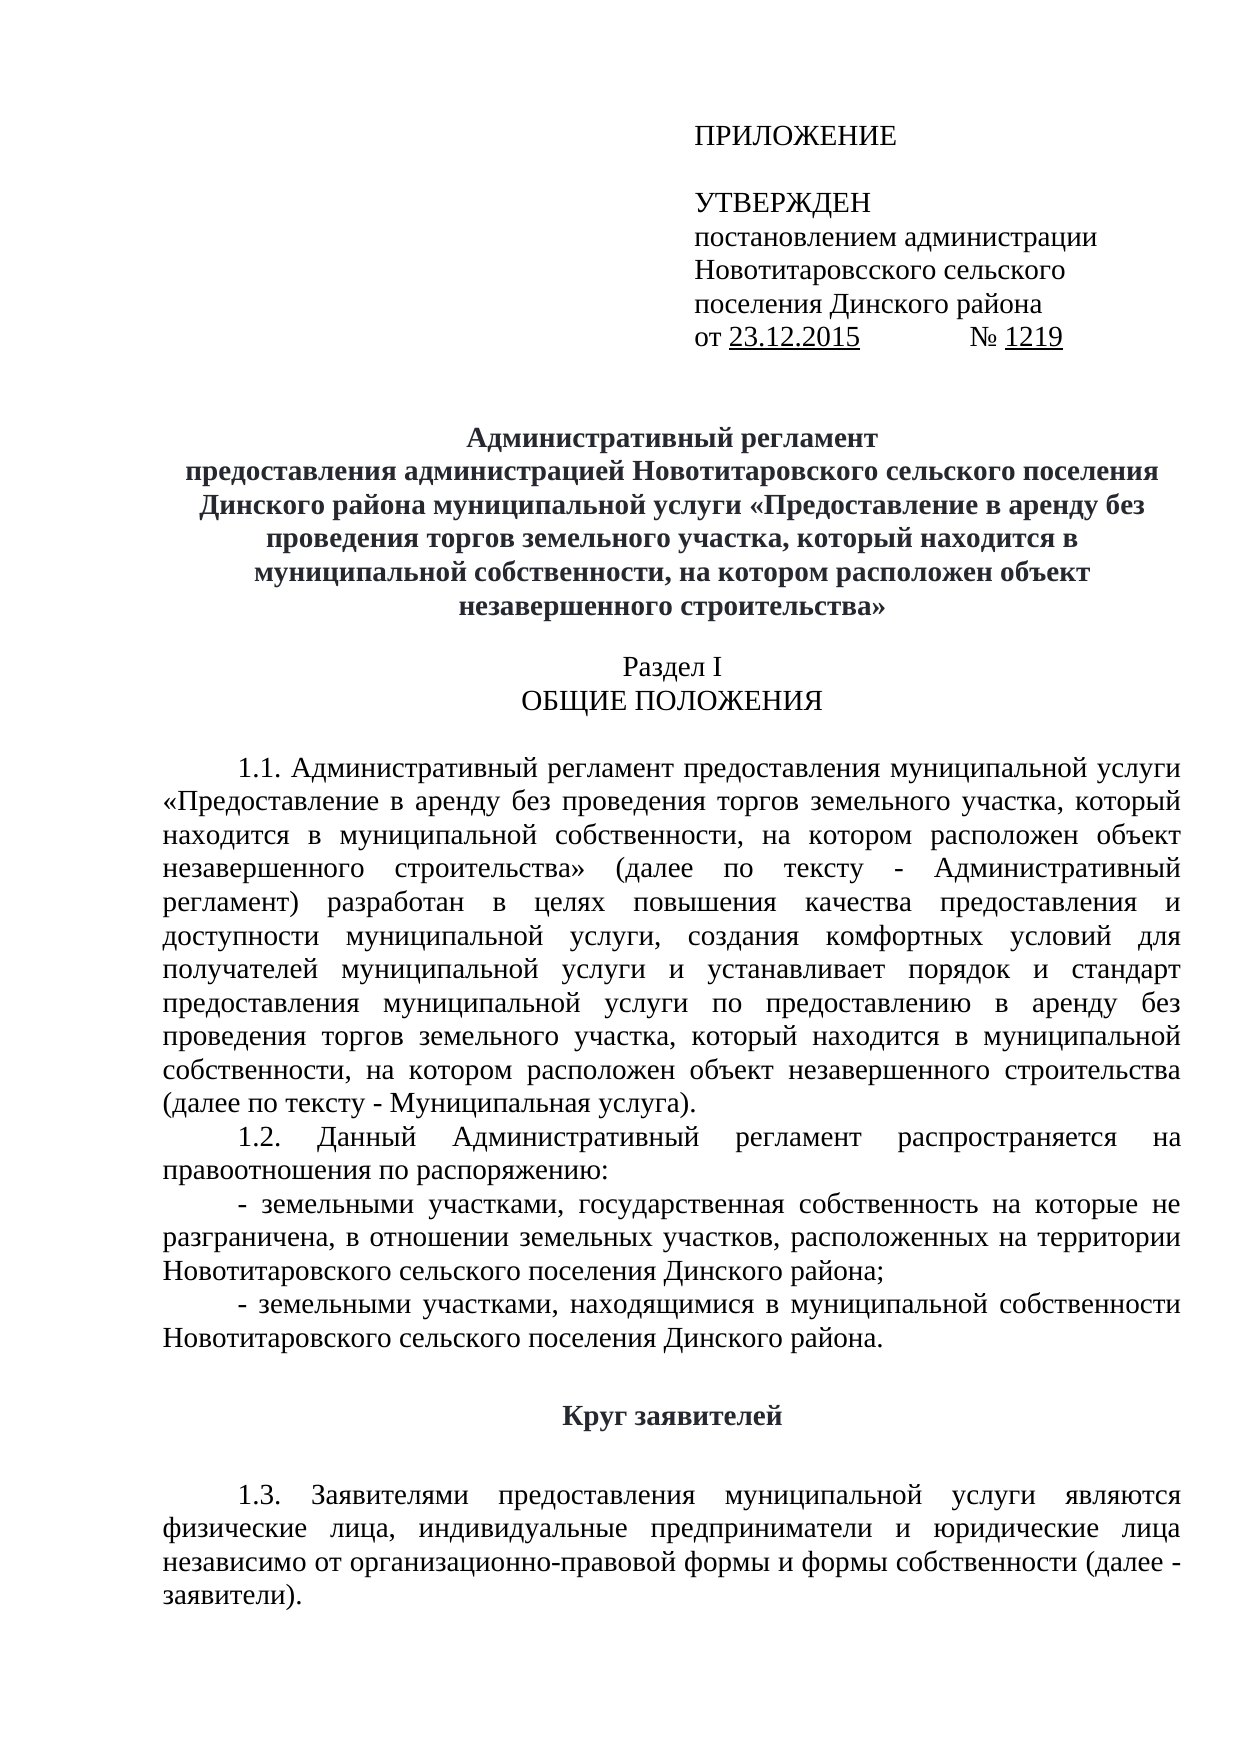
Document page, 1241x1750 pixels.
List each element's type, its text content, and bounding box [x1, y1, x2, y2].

text от 23.12.2015 № 1219 [694, 319, 1182, 353]
text 1.1. Административный регламент предоставления муниципальной услуги «Предоставление в аренду без проведения торгов земельного участка, который находится в муниципальной собственности, на котором расположен объект незавершенного строительства» (далее по тексту - Административный регламент) разработан в целях повышения качества предоставления и доступности муниципальной услуги, создания комфортных условий для получателей муниципальной услуги и устанавливает порядок и стандарт предоставления муниципальной услуги по предоставлению в аренду без проведения торгов земельного участка, который находится в муниципальной собственности, на котором расположен объект незавершенного строительства (далее по тексту - Муниципальная услуга). [162, 750, 1182, 1119]
text Новотитаровсского сельского поселения Динского района [694, 252, 1182, 319]
text 1.3. Заявителями предоставления муниципальной услуги являются физические лица, индивидуальные предприниматели и юридические лица независимо от организационно-правовой формы и формы собственности (далее - заявители). [162, 1477, 1182, 1611]
text постановлением администрации [694, 219, 1182, 252]
text - земельными участками, государственная собственность на которые не разграничена, в отношении земельных участков, расположенных на территории Новотитаровского сельского поселения Динского района; [162, 1186, 1182, 1287]
text Раздел I [162, 649, 1182, 683]
text предоставления администрацией Новотитаровского сельского поселения Динского района муниципальной услуги «Предоставление в аренду без проведения торгов земельного участка, который находится в муниципальной собственности, на котором расположен объект незавершенного строительства» [162, 453, 1182, 649]
text ОБЩИЕ ПОЛОЖЕНИЯ [162, 683, 1182, 716]
text 1.2. Данный Административный регламент распространяется на правоотношения по распоряжению: [162, 1119, 1182, 1186]
text УТВЕРЖДЕН [694, 185, 1182, 219]
text Круг заявителей [162, 1398, 1182, 1432]
text - земельными участками, находящимися в муниципальной собственности Новотитаровского сельского поселения Динского района. [162, 1287, 1182, 1354]
text ПРИЛОЖЕНИЕ [694, 118, 1182, 152]
text Административный регламент [162, 420, 1182, 453]
